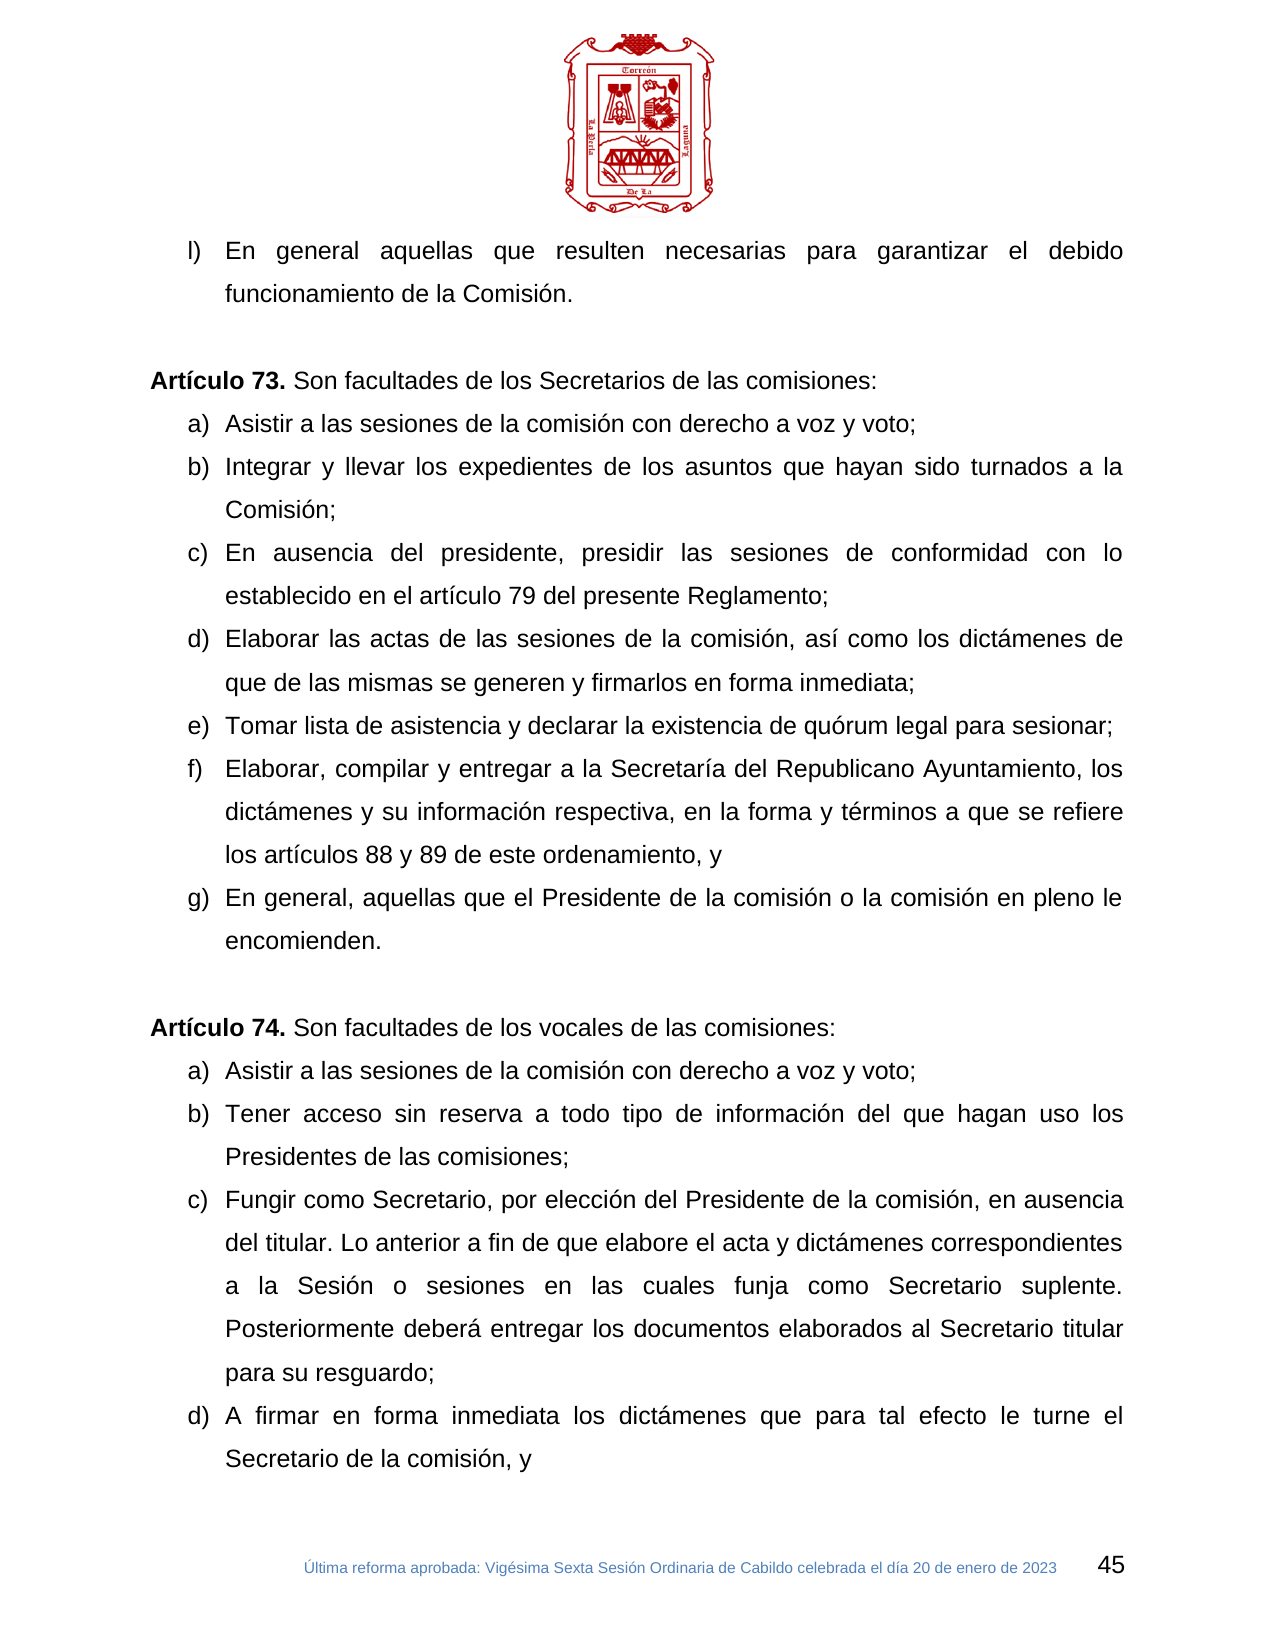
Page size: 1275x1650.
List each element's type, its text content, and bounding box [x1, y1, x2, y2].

text Artículo 74. Son facultades de los vocales de las comisiones: [150, 1013, 1125, 1041]
text Artículo 73. Son facultades de los Secretarios de las comisiones: [150, 366, 1125, 394]
list Tener acceso sin reserva a todo tipo de información del que hagan uso los Presidentes de las comisiones; [187, 1099, 1125, 1171]
list En general, aquellas que el Presidente de la comisión o la comisión en pleno le encomienden. [187, 883, 1125, 955]
list Integrar y llevar los expedientes de los asuntos que hayan sido turnados a la Comisión; [187, 452, 1125, 524]
list En ausencia del presidente, presidir las sesiones de conformidad con lo establecido en el artículo 79 del presente Reglamento; [187, 538, 1125, 610]
list Fungir como Secretario, por elección del Presidente de la comisión, en ausencia del titular. Lo anterior a fin de que elabore el acta y dictámenes correspondientes a la Sesión o sesiones en las cuales funja como Secretario suplente. Posteriormente deberá entregar los documentos elaborados al Secretario titular para su resguardo; [187, 1185, 1125, 1386]
list Tomar lista de asistencia y declarar la existencia de quórum legal para sesionar; [187, 711, 1125, 739]
list Elaborar las actas de las sesiones de la comisión, así como los dictámenes de que de las mismas se generen y firmarlos en forma inmediata; [187, 624, 1125, 696]
list En general aquellas que resulten necesarias para garantizar el debido funcionamiento de la Comisión. [187, 236, 1125, 308]
list Asistir a las sesiones de la comisión con derecho a voz y voto; [187, 409, 1125, 438]
list A firmar en forma inmediata los dictámenes que para tal efecto le turne el Secretario de la comisión, y [187, 1401, 1125, 1473]
picture [540, 28, 735, 218]
list Elaborar, compilar y entregar a la Secretaría del Republicano Ayuntamiento, los dictámenes y su información respectiva, en la forma y términos a que se refiere los artículos 88 y 89 de este ordenamiento, y [187, 754, 1125, 869]
list Asistir a las sesiones de la comisión con derecho a voz y voto; [187, 1056, 1125, 1084]
